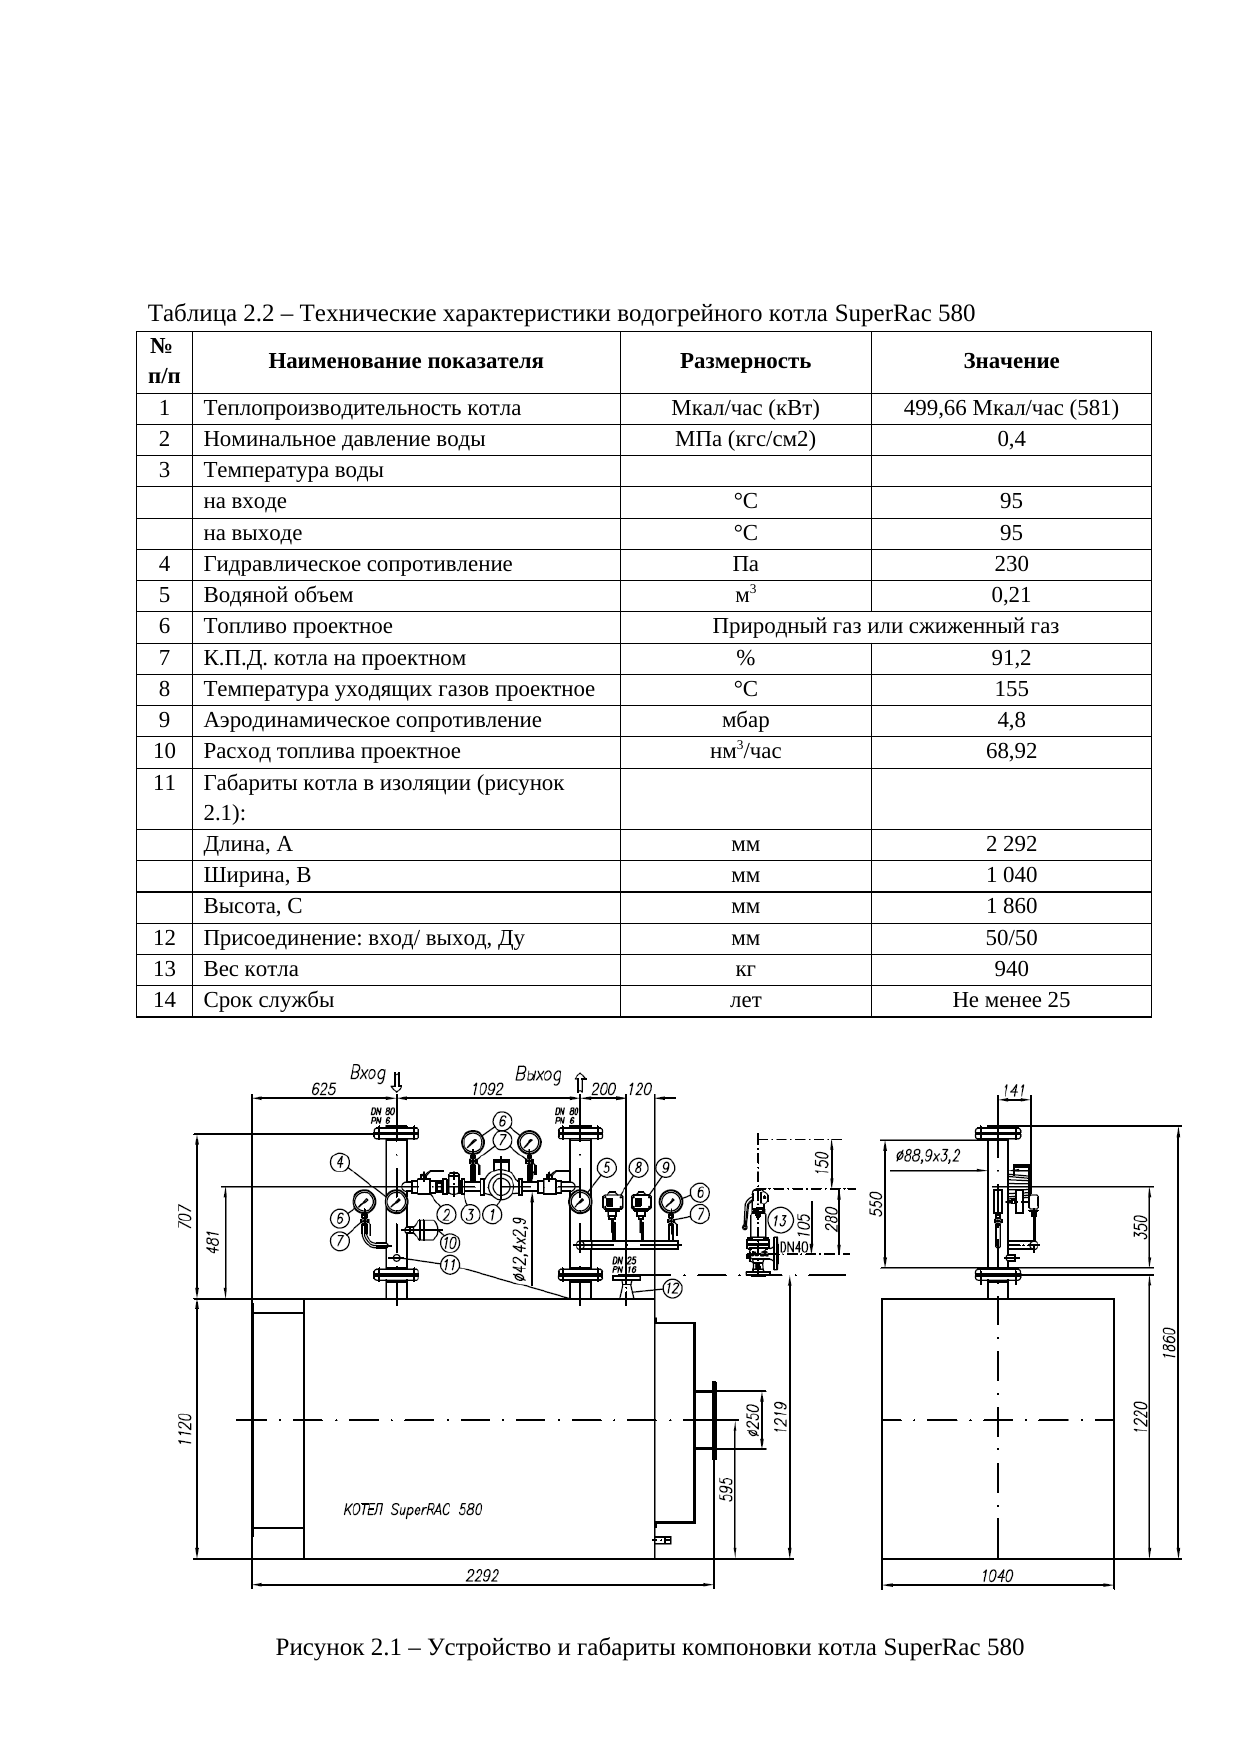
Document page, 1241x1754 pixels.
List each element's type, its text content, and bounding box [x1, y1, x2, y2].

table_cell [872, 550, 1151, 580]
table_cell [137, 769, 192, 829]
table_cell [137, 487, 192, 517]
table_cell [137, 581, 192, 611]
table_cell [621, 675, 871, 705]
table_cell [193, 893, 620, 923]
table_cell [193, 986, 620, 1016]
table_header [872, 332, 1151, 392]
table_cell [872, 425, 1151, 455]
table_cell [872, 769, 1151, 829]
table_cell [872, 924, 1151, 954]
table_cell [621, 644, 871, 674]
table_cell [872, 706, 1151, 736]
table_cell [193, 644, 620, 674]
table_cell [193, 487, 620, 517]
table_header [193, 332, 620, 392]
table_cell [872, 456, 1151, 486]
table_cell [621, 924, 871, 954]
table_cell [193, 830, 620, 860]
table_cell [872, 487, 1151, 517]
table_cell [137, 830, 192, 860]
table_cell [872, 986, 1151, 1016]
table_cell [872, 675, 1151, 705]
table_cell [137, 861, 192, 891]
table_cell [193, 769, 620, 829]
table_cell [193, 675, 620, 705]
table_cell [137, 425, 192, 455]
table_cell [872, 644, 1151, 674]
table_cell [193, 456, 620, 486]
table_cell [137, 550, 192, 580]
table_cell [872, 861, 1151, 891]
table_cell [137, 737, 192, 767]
text Таблица 2.2 – Технические характеристики водогрейного котла SuperRac 580 [148, 298, 1152, 327]
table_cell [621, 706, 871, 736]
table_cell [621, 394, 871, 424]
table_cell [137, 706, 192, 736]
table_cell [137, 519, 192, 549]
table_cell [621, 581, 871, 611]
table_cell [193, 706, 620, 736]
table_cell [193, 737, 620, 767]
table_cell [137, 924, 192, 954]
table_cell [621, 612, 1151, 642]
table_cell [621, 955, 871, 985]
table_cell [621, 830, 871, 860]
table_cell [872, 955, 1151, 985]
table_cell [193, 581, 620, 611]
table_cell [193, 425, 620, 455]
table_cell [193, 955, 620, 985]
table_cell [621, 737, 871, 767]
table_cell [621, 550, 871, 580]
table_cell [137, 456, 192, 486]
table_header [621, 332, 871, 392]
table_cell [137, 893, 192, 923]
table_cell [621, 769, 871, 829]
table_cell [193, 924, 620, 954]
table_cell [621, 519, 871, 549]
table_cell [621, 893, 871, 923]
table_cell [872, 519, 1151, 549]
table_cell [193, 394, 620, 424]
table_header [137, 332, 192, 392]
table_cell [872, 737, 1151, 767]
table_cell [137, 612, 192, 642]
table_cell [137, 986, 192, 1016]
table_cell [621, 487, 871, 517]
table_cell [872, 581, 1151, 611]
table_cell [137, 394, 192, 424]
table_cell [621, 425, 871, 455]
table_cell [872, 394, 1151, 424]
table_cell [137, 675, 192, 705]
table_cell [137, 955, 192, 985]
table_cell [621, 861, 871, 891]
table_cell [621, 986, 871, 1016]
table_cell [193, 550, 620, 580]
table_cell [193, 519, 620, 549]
text Рисунок 2.1 – Устройство и габариты компоновки котла SuperRac 580 [148, 1632, 1152, 1661]
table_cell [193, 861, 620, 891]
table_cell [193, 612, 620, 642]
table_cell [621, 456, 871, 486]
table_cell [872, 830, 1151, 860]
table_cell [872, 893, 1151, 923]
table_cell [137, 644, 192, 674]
